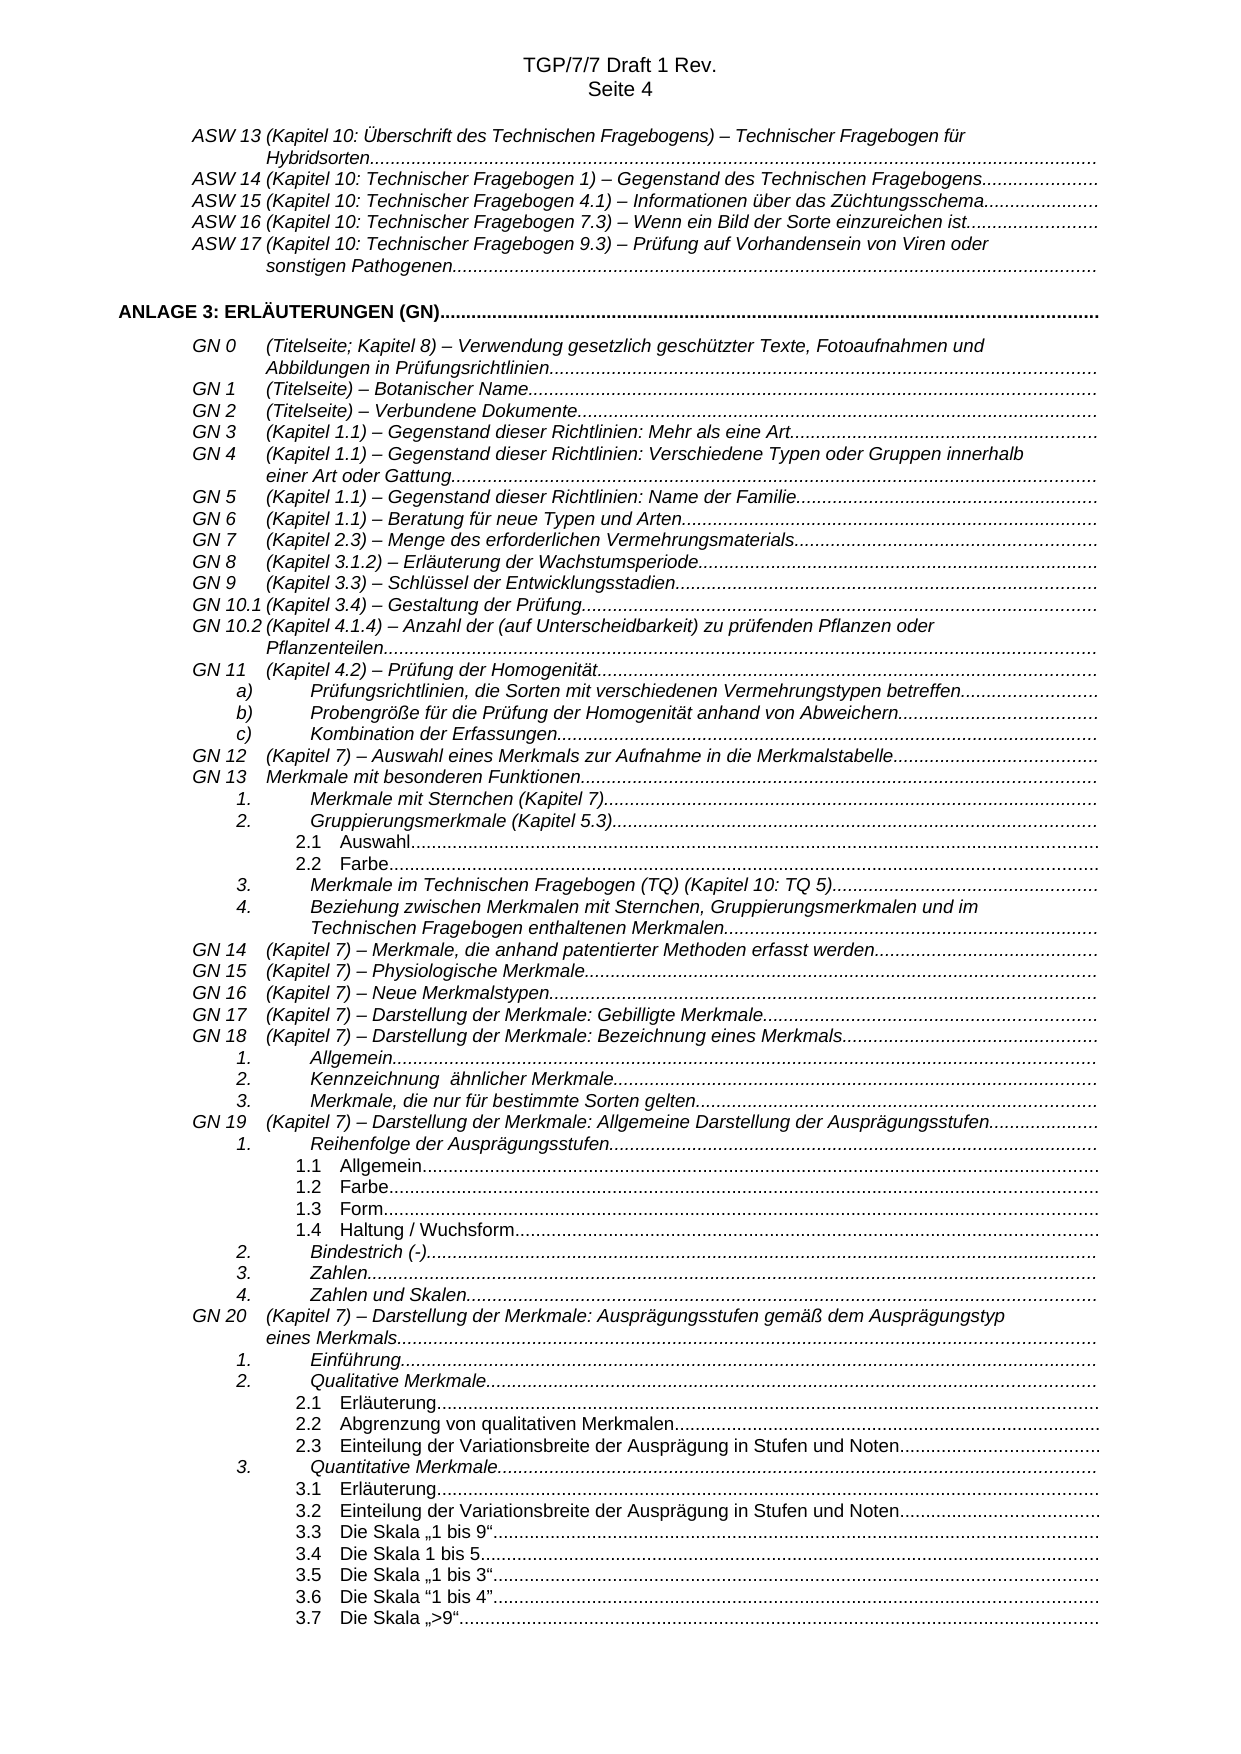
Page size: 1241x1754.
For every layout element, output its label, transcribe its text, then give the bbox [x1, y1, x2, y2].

text 2. Kennzeichnung ähnlicher Merkmale 58 [236, 1068, 1033, 1090]
text GN 10.1 (Kapitel 3.4) – Gestaltung der Prüfung 51 [192, 594, 1033, 615]
text 1. Einführung 59 [236, 1348, 1033, 1370]
text 2.1 Erläuterung 59 [295, 1392, 1033, 1413]
text anLAGE 3: erläuterungen (GN) 47 [118, 301, 1092, 322]
text 3. Merkmale, die nur für bestimmte Sorten gelten 58 [236, 1090, 1033, 1111]
text 3. Zahlen 59 [236, 1262, 1033, 1284]
text 1.3 Form 58 [295, 1197, 1033, 1219]
text b) Probengröße für die Prüfung der Homogenität anhand von Abweichern 52 [236, 702, 1033, 723]
text ASW 17 (Kapitel 10: Technischer Fragebogen 9.3) – Prüfung auf Vorhandensein von Viren oder sonstigen Pathogenen 46 [192, 233, 1033, 276]
text 3.2 Einteilung der Variationsbreite der Ausprägung in Stufen und Noten 61 [295, 1499, 1033, 1521]
text GN 0 (Titelseite; Kapitel 8) – Verwendung gesetzlich geschützter Texte, Fotoaufnahmen und Abbildungen in Prüfungsrichtlinien 49 [192, 335, 1033, 378]
text GN 6 (Kapitel 1.1) – Beratung für neue Typen und Arten 50 [192, 507, 1033, 529]
text GN 9 (Kapitel 3.3) – Schlüssel der Entwicklungsstadien 51 [192, 572, 1033, 594]
text GN 10.2 (Kapitel 4.1.4) – Anzahl der (auf Unterscheidbarkeit) zu prüfenden Pflanzen oder Pflanzenteilen 51 [192, 615, 1033, 658]
text 3. Merkmale im Technischen Fragebogen (TQ) (Kapitel 10: TQ 5) 55 [236, 874, 1033, 896]
text GN 14 (Kapitel 7) – Merkmale, die anhand patentierter Methoden erfasst werden 56 [192, 939, 1033, 960]
text ASW 13 (Kapitel 10: Überschrift des Technischen Fragebogens) – Technischer Fragebogen für Hybridsorten 44 [192, 125, 1033, 168]
text ASW 16 (Kapitel 10: Technischer Fragebogen 7.3) – Wenn ein Bild der Sorte einzureichen ist 45 [192, 211, 1033, 233]
text 2.1 Auswahl 54 [295, 831, 1033, 852]
text 1.1 Allgemein 58 [295, 1154, 1033, 1176]
text 2.2 Farbe 54 [295, 852, 1033, 874]
text GN 19 (Kapitel 7) – Darstellung der Merkmale: Allgemeine Darstellung der Ausprägungsstufen 58 [192, 1111, 1033, 1133]
text 3.5 Die Skala „1 bis 3“ 64 [295, 1564, 1033, 1586]
text GN 4 (Kapitel 1.1) – Gegenstand dieser Richtlinien: Verschiedene Typen oder Gruppen innerhalb einer Art oder Gattung 50 [192, 443, 1033, 486]
text GN 5 (Kapitel 1.1) – Gegenstand dieser Richtlinien: Name der Familie 50 [192, 486, 1033, 507]
text GN 20 (Kapitel 7) – Darstellung der Merkmale: Ausprägungsstufen gemäß dem Ausprägungstyp eines Merkmals 59 [192, 1305, 1033, 1348]
text 4. Zahlen und Skalen 59 [236, 1284, 1033, 1305]
text GN 11 (Kapitel 4.2) – Prüfung der Homogenität 52 [192, 658, 1033, 680]
text ASW 14 (Kapitel 10: Technischer Fragebogen 1) – Gegenstand des Technischen Fragebogens 44 [192, 168, 1033, 190]
text GN 2 (Titelseite) – Verbundene Dokumente 49 [192, 400, 1033, 421]
text 3. Quantitative Merkmale 61 [236, 1456, 1033, 1478]
text 3.3 Die Skala „1 bis 9“ 62 [295, 1521, 1033, 1542]
text ASW 15 (Kapitel 10: Technischer Fragebogen 4.1) – Informationen über das Züchtungsschema 45 [192, 190, 1033, 211]
text 2. Bindestrich (-) 58 [236, 1241, 1033, 1262]
text GN 15 (Kapitel 7) – Physiologische Merkmale 57 [192, 960, 1033, 982]
text GN 18 (Kapitel 7) – Darstellung der Merkmale: Bezeichnung eines Merkmals 57 [192, 1025, 1033, 1047]
text GN 1 (Titelseite) – Botanischer Name 49 [192, 378, 1033, 400]
text 1. Allgemein 57 [236, 1047, 1033, 1068]
text 3.1 Erläuterung 61 [295, 1478, 1033, 1499]
text GN 13 Merkmale mit besonderen Funktionen 53 [192, 766, 1033, 788]
text 3.4 Die Skala 1 bis 5 63 [295, 1542, 1033, 1564]
text 3.7 Die Skala „>9“ 64 [295, 1607, 1033, 1629]
text 3.6 Die Skala “1 bis 4” 64 [295, 1586, 1033, 1607]
text 1. Reihenfolge der Ausprägungsstufen 58 [236, 1133, 1033, 1154]
text c) Kombination der Erfassungen 52 [236, 723, 1033, 745]
text GN 8 (Kapitel 3.1.2) – Erläuterung der Wachstumsperiode 51 [192, 551, 1033, 572]
text 2.2 Abgrenzung von qualitativen Merkmalen 60 [295, 1413, 1033, 1435]
text 4. Beziehung zwischen Merkmalen mit Sternchen, Gruppierungsmerkmalen und im Technischen Fragebogen enthaltenen Merkmalen 55 [236, 896, 1033, 939]
text 1. Merkmale mit Sternchen (Kapitel 7) 53 [236, 788, 1033, 809]
text 2. Qualitative Merkmale 59 [236, 1370, 1033, 1392]
text GN 3 (Kapitel 1.1) – Gegenstand dieser Richtlinien: Mehr als eine Art 49 [192, 421, 1033, 443]
text 2.3 Einteilung der Variationsbreite der Ausprägung in Stufen und Noten 60 [295, 1435, 1033, 1456]
text GN 16 (Kapitel 7) – Neue Merkmalstypen 57 [192, 982, 1033, 1003]
text GN 17 (Kapitel 7) – Darstellung der Merkmale: Gebilligte Merkmale 57 [192, 1003, 1033, 1025]
text 2. Gruppierungsmerkmale (Kapitel 5.3) 54 [236, 809, 1033, 831]
text 1.2 Farbe 58 [295, 1176, 1033, 1197]
text a) Prüfungsrichtlinien, die Sorten mit verschiedenen Vermehrungstypen betreffen 52 [236, 680, 1033, 702]
text GN 12 (Kapitel 7) – Auswahl eines Merkmals zur Aufnahme in die Merkmalstabelle 53 [192, 745, 1033, 766]
text GN 7 (Kapitel 2.3) – Menge des erforderlichen Vermehrungsmaterials 50 [192, 529, 1033, 551]
text 1.4 Haltung / Wuchsform 58 [295, 1219, 1033, 1241]
